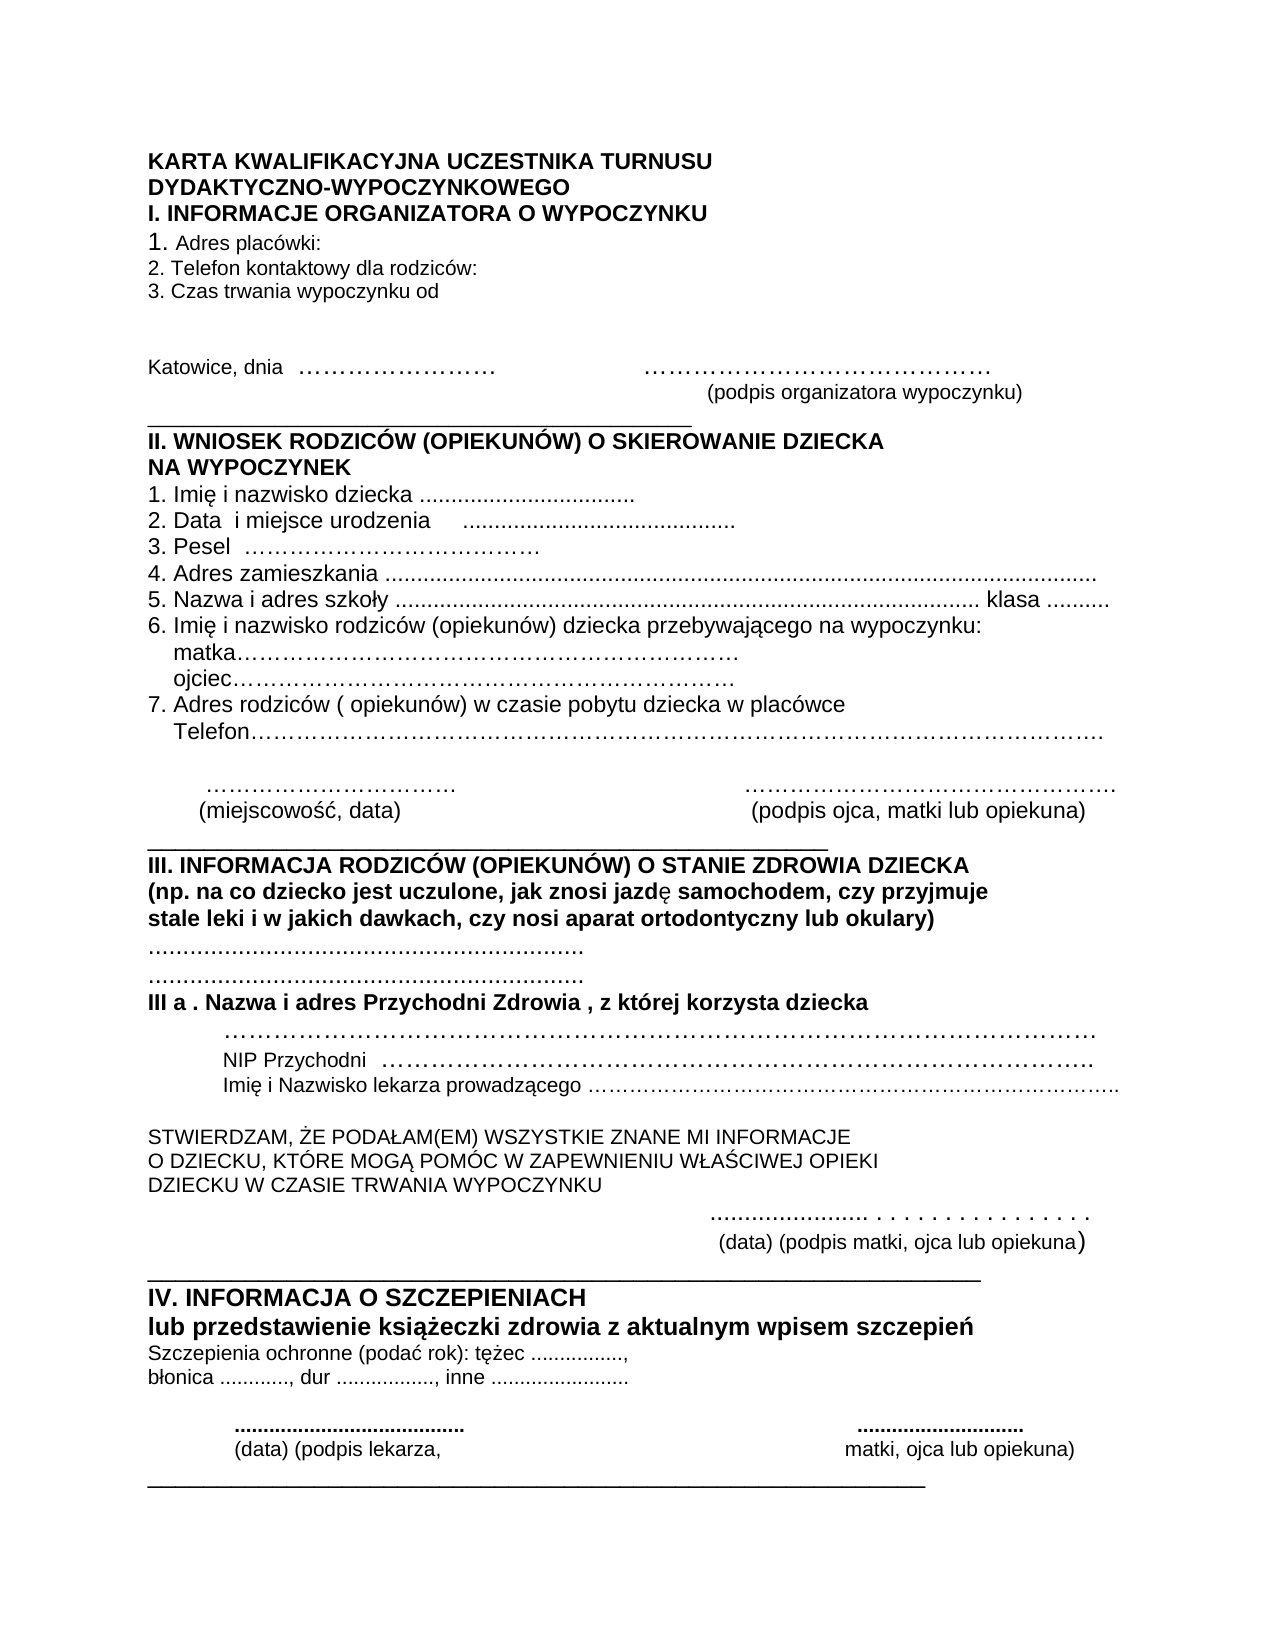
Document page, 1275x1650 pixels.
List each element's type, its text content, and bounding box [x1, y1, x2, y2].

text NA WYPOCZYNEK [148, 454, 1127, 481]
text DZIECKU W CZASIE TRWANIA WYPOCZYNKU [148, 1173, 1127, 1197]
text DYDAKTYCZNO-WYPOCZYNKOWEGO [148, 174, 1127, 200]
text 2. Telefon kontaktowy dla rodziców: [148, 255, 1127, 279]
text Szczepienia ochronne (podać rok): tężec ................, [148, 1341, 1127, 1365]
text stale leki i w jakich dawkach, czy nosi aparat ortodontyczny lub okulary) [148, 905, 1127, 931]
text Telefon…………………………………………………………………………………………………. [148, 718, 1127, 744]
list NIP Przychodni ………………………………………………………………………….. [223, 1044, 1127, 1072]
text (np. na co dziecko jest uczulone, jak znosi jazdę samochodem, czy przyjmuje [148, 878, 1127, 905]
text matka………………………………………………………… [148, 639, 1127, 665]
list …………………………………………………………………………………………… [223, 1015, 1127, 1044]
text IV. INFORMACJA O SZCZEPIENIACH [148, 1283, 1127, 1312]
text I. INFORMACJE ORGANIZATORA O WYPOCZYNKU [148, 200, 1127, 227]
text 1. Imię i nazwisko dziecka .................................. [148, 481, 1127, 507]
text ........................................ ............................. [148, 1413, 1127, 1437]
text 4. Adres zamieszkania ................................................................................................................ [148, 560, 1127, 586]
text III. INFORMACJA RODZICÓW (OPIEKUNÓW) O STANIE ZDROWIA DZIECKA [148, 852, 1127, 878]
text 2. Data i miejsce urodzenia ........................................... [148, 507, 1127, 533]
text błonica ............, dur ................., inne ........................ [148, 1365, 1127, 1389]
text _________________________________________________ [148, 823, 1127, 852]
text (data) (podpis lekarza, matki, ojca lub opiekuna) [148, 1437, 1127, 1461]
text …………………………… …………………………………………. [148, 771, 1127, 797]
text (miejscowość, data) (podpis ojca, matki lub opiekuna) [148, 797, 1127, 823]
text 3. Czas trwania wypoczynku od [148, 279, 1127, 303]
text lub przedstawienie książeczki zdrowia z aktualnym wpisem szczepień [148, 1312, 1127, 1341]
text STWIERDZAM, ŻE PODAŁAM(EM) WSZYSTKIE ZNANE MI INFORMACJE [148, 1125, 1127, 1149]
text III a . Nazwa i adres Przychodni Zdrowia , z której korzysta dziecka [148, 988, 1127, 1015]
text 5. Nazwa i adres szkoły ............................................................................................ klasa .......... [148, 586, 1127, 612]
text Katowice, dnia …………………… …………………………………… [148, 351, 1127, 380]
text 7. Adres rodziców ( opiekunów) w czasie pobytu dziecka w placówce [148, 691, 1127, 718]
text ....................... . . . . . . . . . . . . . . . . [148, 1197, 1127, 1226]
text _______________________________________________ [148, 404, 1127, 428]
text ________________________________________________________ [148, 1461, 1127, 1489]
text II. WNIOSEK RODZICÓW (OPIEKUNÓW) O SKIEROWANIE DZIECKA [148, 428, 1127, 454]
text (podpis organizatora wypoczynku) [148, 380, 1127, 404]
text O DZIECKU, KTÓRE MOGĄ POMÓC W ZAPEWNIENIU WŁAŚCIWEJ OPIEKI [148, 1149, 1127, 1173]
text 1. Adres placówki: [148, 227, 1127, 255]
text 3. Pesel ………………………………… [148, 533, 1127, 560]
list Imię i Nazwisko lekarza prowadzącego ………………………………………………………………….. [223, 1072, 1127, 1096]
text ............................................................... [148, 960, 1127, 988]
text KARTA KWALIFIKACYJNA UCZESTNIKA TURNUSU [148, 148, 1127, 174]
text ojciec………………………………………………………… [148, 665, 1127, 691]
text (data) (podpis matki, ojca lub opiekuna) [148, 1226, 1127, 1254]
text ____________________________________________________________ [148, 1254, 1127, 1283]
text ............................................................... [148, 931, 1127, 960]
text 6. Imię i nazwisko rodziców (opiekunów) dziecka przebywającego na wypoczynku: [148, 612, 1127, 639]
